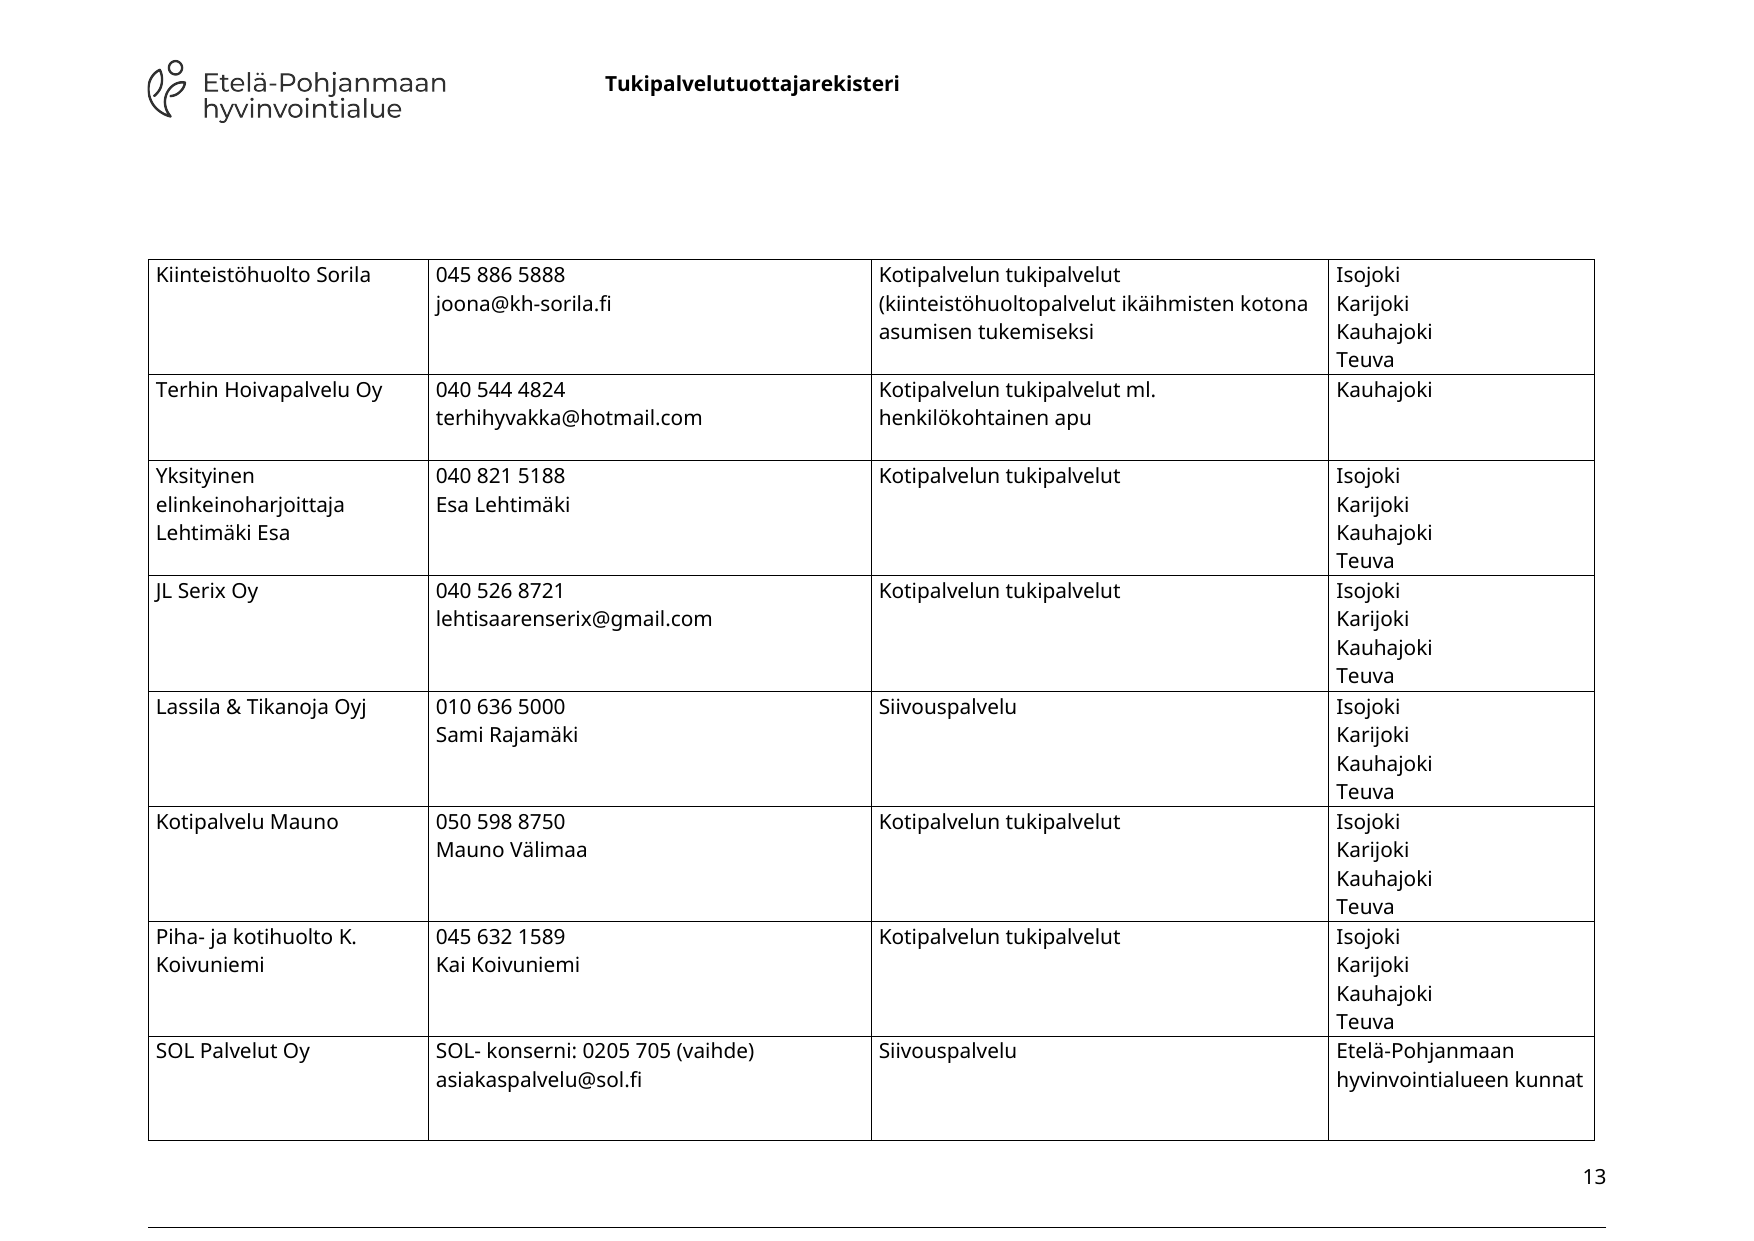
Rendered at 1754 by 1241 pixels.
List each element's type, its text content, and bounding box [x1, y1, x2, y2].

table_cell Piha- ja kotihuolto K. Koivuniemi [149, 922, 428, 1036]
table_cell Isojoki Karijoki Kauhajoki Teuva [1329, 260, 1594, 374]
table_cell Kiinteistöhuolto Sorila [149, 260, 428, 374]
table_cell Yksityinen elinkeinoharjoittaja Lehtimäki Esa [149, 461, 428, 575]
table_cell Kotipalvelun tukipalvelut [872, 461, 1328, 575]
table_cell Kotipalvelun tukipalvelut [872, 576, 1328, 691]
table_cell Kotipalvelun tukipalvelut ml. henkilökohtainen apu [872, 375, 1328, 460]
table_cell Kotipalvelu Mauno [149, 807, 428, 921]
table_cell SOL Palvelut Oy [149, 1037, 428, 1140]
table_cell 010 636 5000 Sami Rajamäki [429, 692, 871, 806]
table_cell 045 632 1589 Kai Koivuniemi [429, 922, 871, 1036]
table_cell Isojoki Karijoki Kauhajoki Teuva [1329, 922, 1594, 1036]
table_cell Siivouspalvelu [872, 692, 1328, 806]
table_cell Kotipalvelun tukipalvelut (kiinteistöhuoltopalvelut ikäihmisten kotona asumisen tukemiseksi [872, 260, 1328, 374]
table_cell Isojoki Karijoki Kauhajoki Teuva [1329, 461, 1594, 575]
table_cell Isojoki Karijoki Kauhajoki Teuva [1329, 807, 1594, 921]
table_cell Isojoki Karijoki Kauhajoki Teuva [1329, 576, 1594, 691]
table_cell Siivouspalvelu [872, 1037, 1328, 1140]
table_cell 045 886 5888 joona@kh-sorila.fi [429, 260, 871, 374]
table_cell JL Serix Oy [149, 576, 428, 691]
table_cell 040 821 5188 Esa Lehtimäki [429, 461, 871, 575]
table_cell Terhin Hoivapalvelu Oy [149, 375, 428, 460]
table_cell Lassila & Tikanoja Oyj [149, 692, 428, 806]
table_cell Kauhajoki [1329, 375, 1594, 460]
table_cell 050 598 8750 Mauno Välimaa [429, 807, 871, 921]
table_cell Etelä-Pohjanmaan hyvinvointialueen kunnat [1329, 1037, 1594, 1140]
table_cell 040 544 4824 terhihyvakka@hotmail.com [429, 375, 871, 460]
picture [147, 59, 464, 142]
table_cell Kotipalvelun tukipalvelut [872, 922, 1328, 1036]
table_cell Isojoki Karijoki Kauhajoki Teuva [1329, 692, 1594, 806]
table_cell Kotipalvelun tukipalvelut [872, 807, 1328, 921]
table_cell SOL- konserni: 0205 705 (vaihde) asiakaspalvelu@sol.fi [429, 1037, 871, 1140]
table_cell 040 526 8721 lehtisaarenserix@gmail.com [429, 576, 871, 691]
